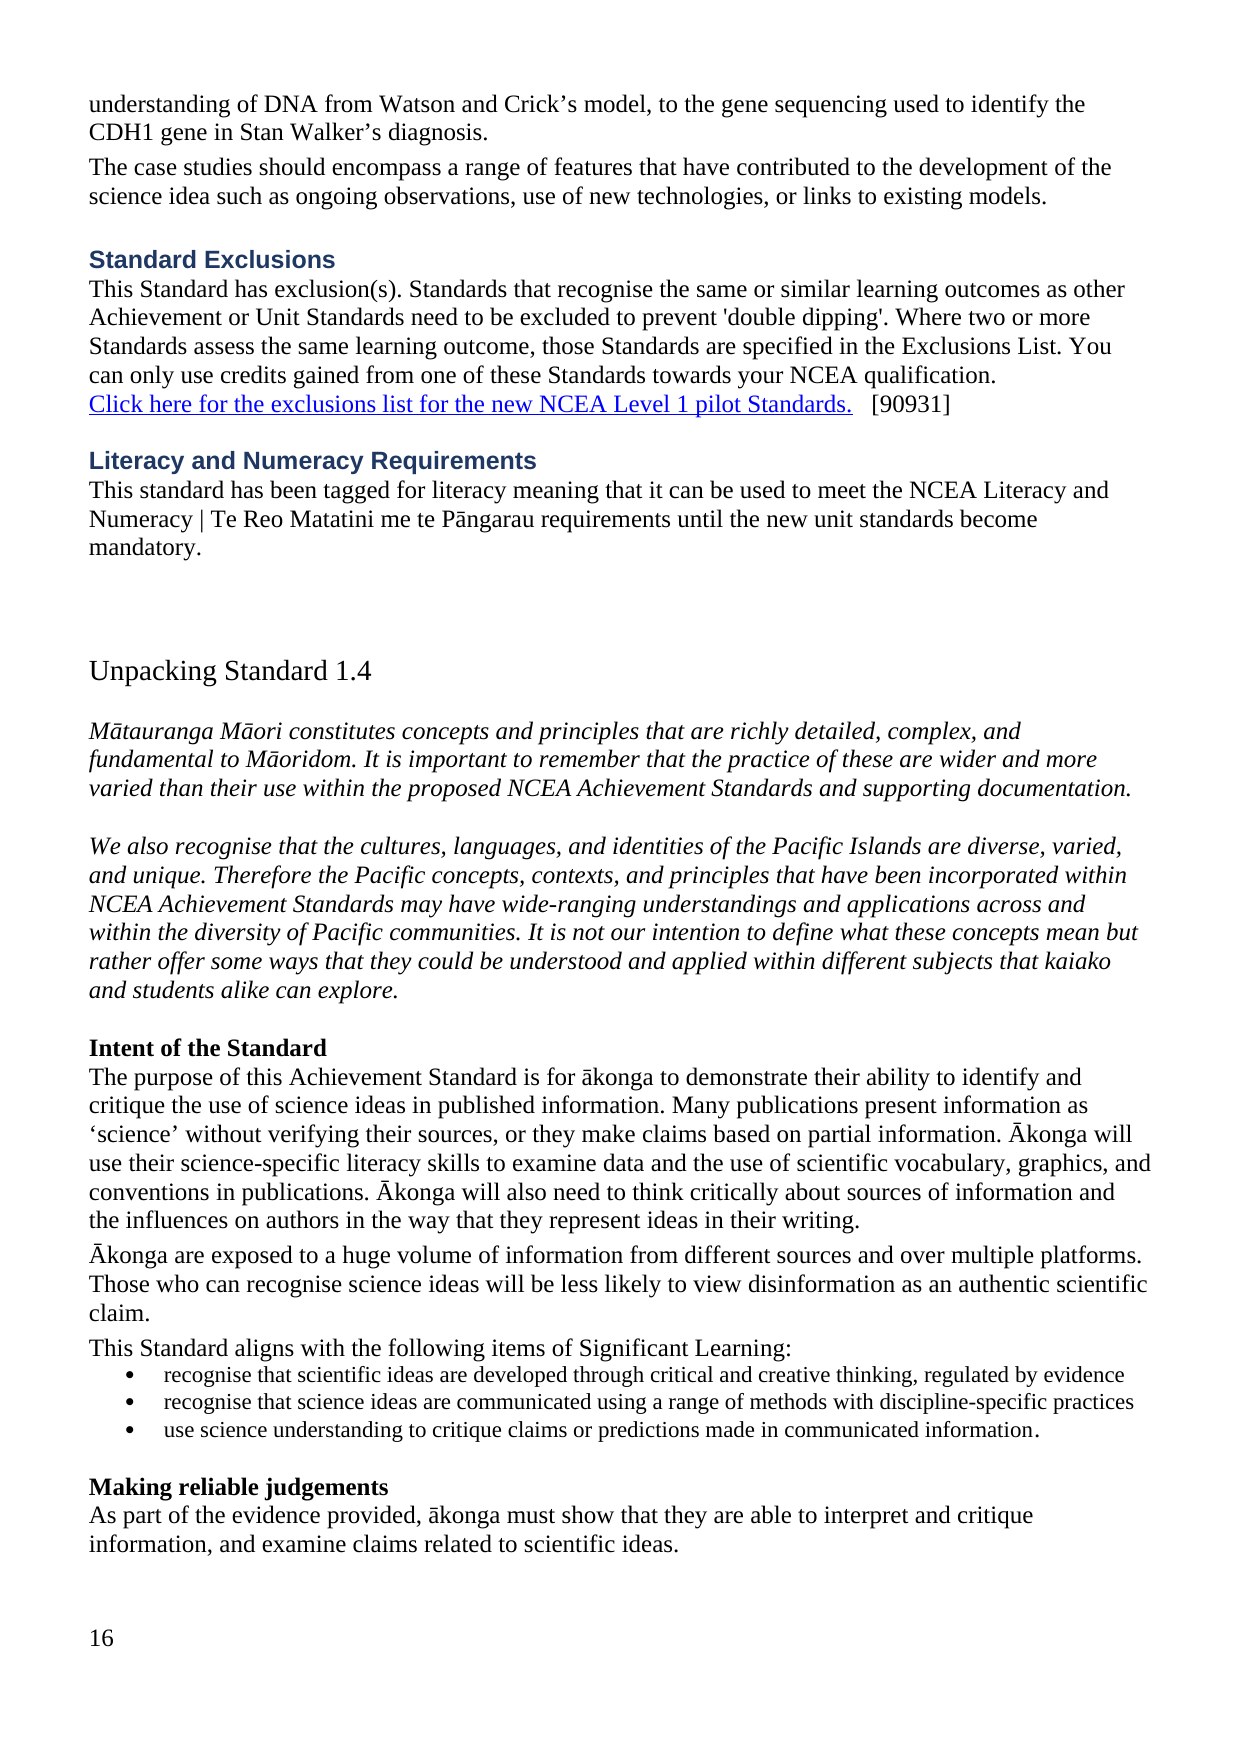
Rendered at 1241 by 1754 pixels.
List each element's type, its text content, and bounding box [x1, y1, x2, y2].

text This Standard aligns with the following items of Significant Learning: [89, 1333, 1152, 1362]
subtitle Literacy and Numeracy Requirements [89, 446, 1152, 475]
text The case studies should encompass a range of features that have contributed to the development of the science idea such as ongoing observations, use of new technologies, or links to existing models. [89, 152, 1152, 210]
text Click here for the exclusions list for the new NCEA Level 1 pilot Standards. [90931] [89, 389, 1152, 417]
text This standard has been tagged for literacy meaning that it can be used to meet the NCEA Literacy and Numeracy | Te Reo Matatini me te Pāngarau requirements until the new unit standards become mandatory. [89, 475, 1152, 561]
list use science understanding to critique claims or predictions made in communicated information. [126, 1414, 1152, 1443]
subtitle Unpacking Standard 1.4 [89, 653, 1152, 687]
subtitle Standard Exclusions [89, 245, 1152, 274]
text Mātauranga Māori constitutes concepts and principles that are richly detailed, complex, and fundamental to Māoridom. It is important to remember that the practice of these are wider and more varied than their use within the proposed NCEA Achievement Standards and supporting documentation. [89, 716, 1152, 802]
text Making reliable judgements [89, 1472, 1152, 1501]
text Ākonga are exposed to a huge volume of information from different sources and over multiple platforms. Those who can recognise science ideas will be less likely to view disinformation as an authentic scientific claim. [89, 1240, 1152, 1327]
text We also recognise that the cultures, languages, and identities of the Pacific Islands are diverse, varied, and unique. Therefore the Pacific concepts, contexts, and principles that have been incorporated within NCEA Achievement Standards may have wide-ranging understandings and applications across and within the diversity of Pacific communities. It is not our intention to define what these concepts mean but rather offer some ways that they could be understood and applied within different subjects that kaiako and students alike can explore. [89, 831, 1152, 1004]
text This Standard has exclusion(s). Standards that recognise the same or similar learning outcomes as other Achievement or Unit Standards need to be excluded to prevent 'double dipping'. Where two or more Standards assess the same learning outcome, those Standards are specified in the Exclusions List. You can only use credits gained from one of these Standards towards your NCEA qualification. [89, 274, 1152, 389]
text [89, 89, 1152, 146]
text As part of the evidence provided, ākonga must show that they are able to interpret and critique information, and examine claims related to scientific ideas. [89, 1501, 1152, 1558]
text Intent of the Standard [89, 1033, 1152, 1062]
list recognise that scientific ideas are developed through critical and creative thinking, regulated by evidence [126, 1362, 1152, 1388]
text The purpose of this Achievement Standard is for ākonga to demonstrate their ability to identify and critique the use of science ideas in published information. Many publications present information as ‘science’ without verifying their sources, or they make claims based on partial information. Ākonga will use their science-specific literacy skills to examine data and the use of scientific vocabulary, graphics, and conventions in publications. Ākonga will also need to think critically about sources of information and the influences on authors in the way that they represent ideas in their writing. [89, 1062, 1152, 1234]
list recognise that science ideas are communicated using a range of methods with discipline-specific practices [126, 1388, 1152, 1414]
